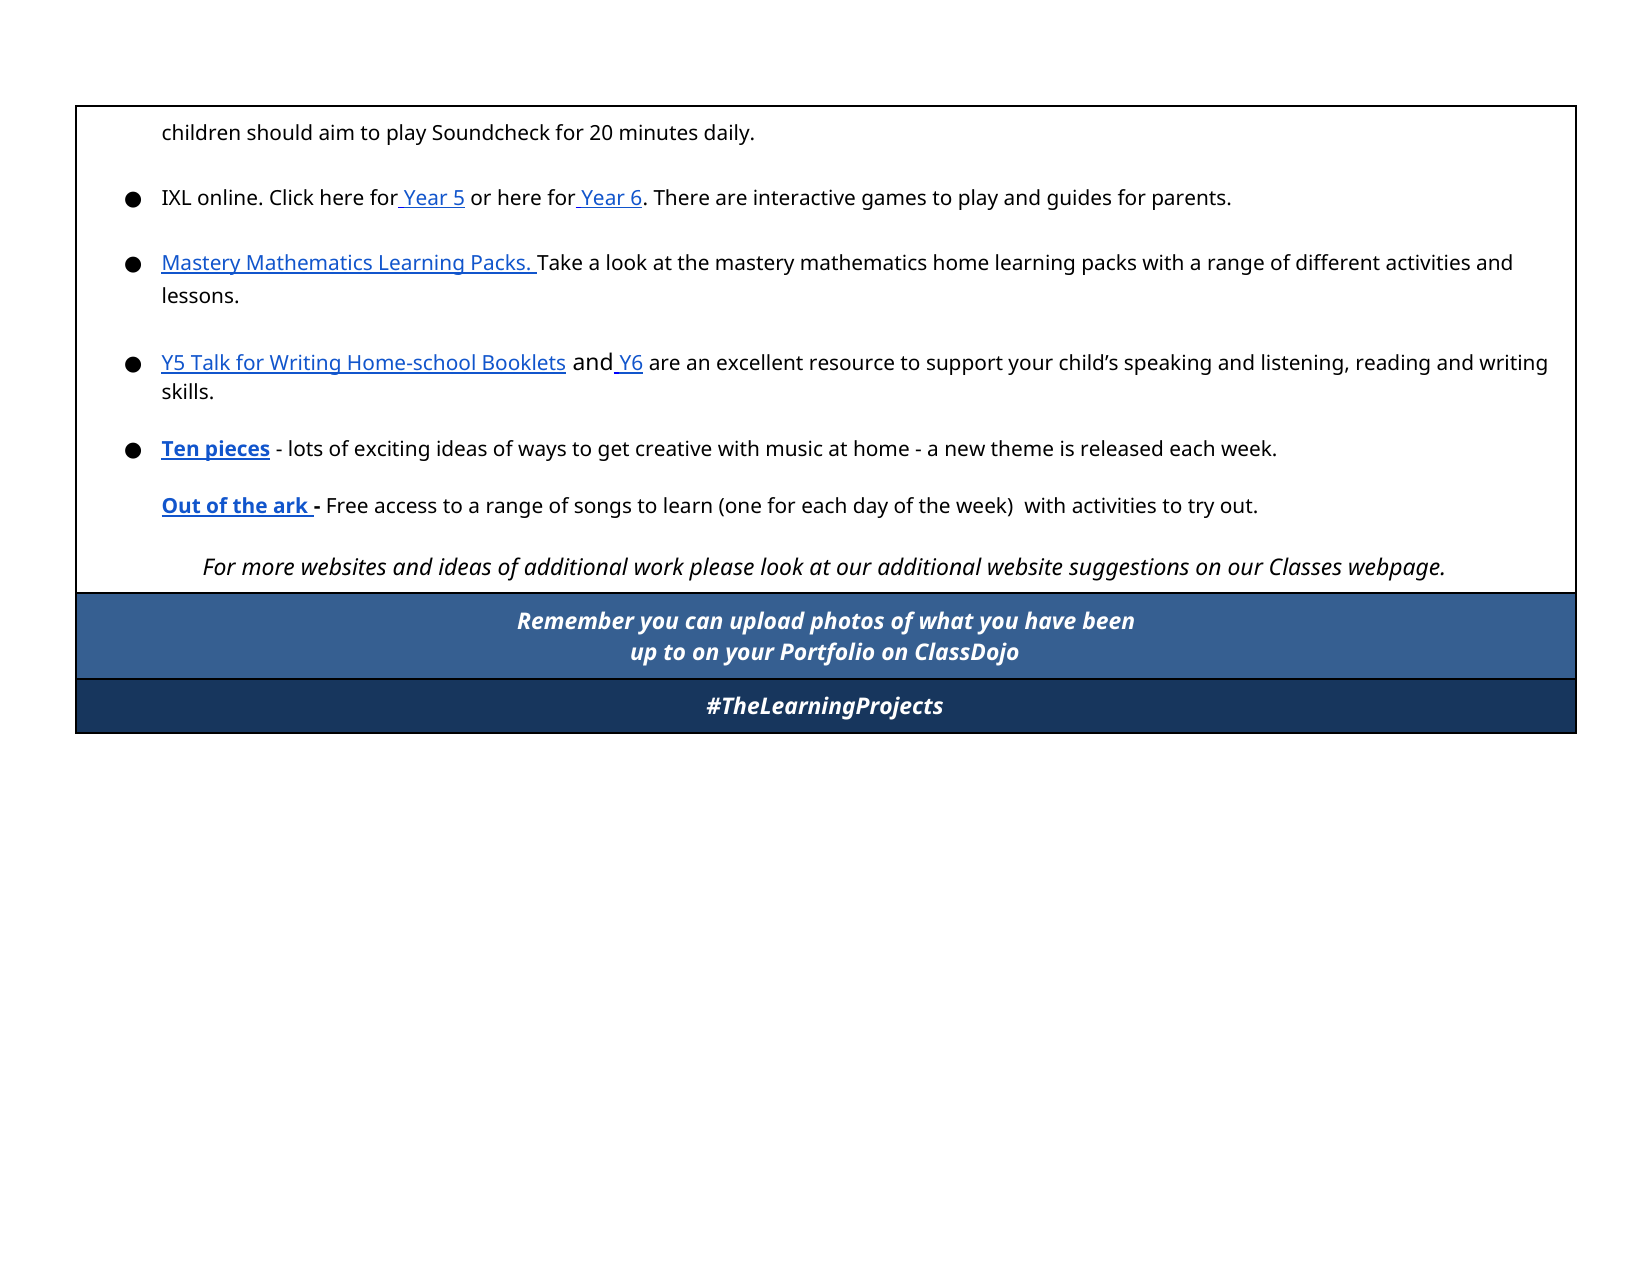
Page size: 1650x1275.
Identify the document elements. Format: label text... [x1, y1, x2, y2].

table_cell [77, 107, 1575, 592]
table_cell Remember you can upload photos of what you have been up to on your Portfolio on ClassDojo [77, 594, 1575, 678]
table_cell #TheLearningProjects [77, 680, 1575, 732]
